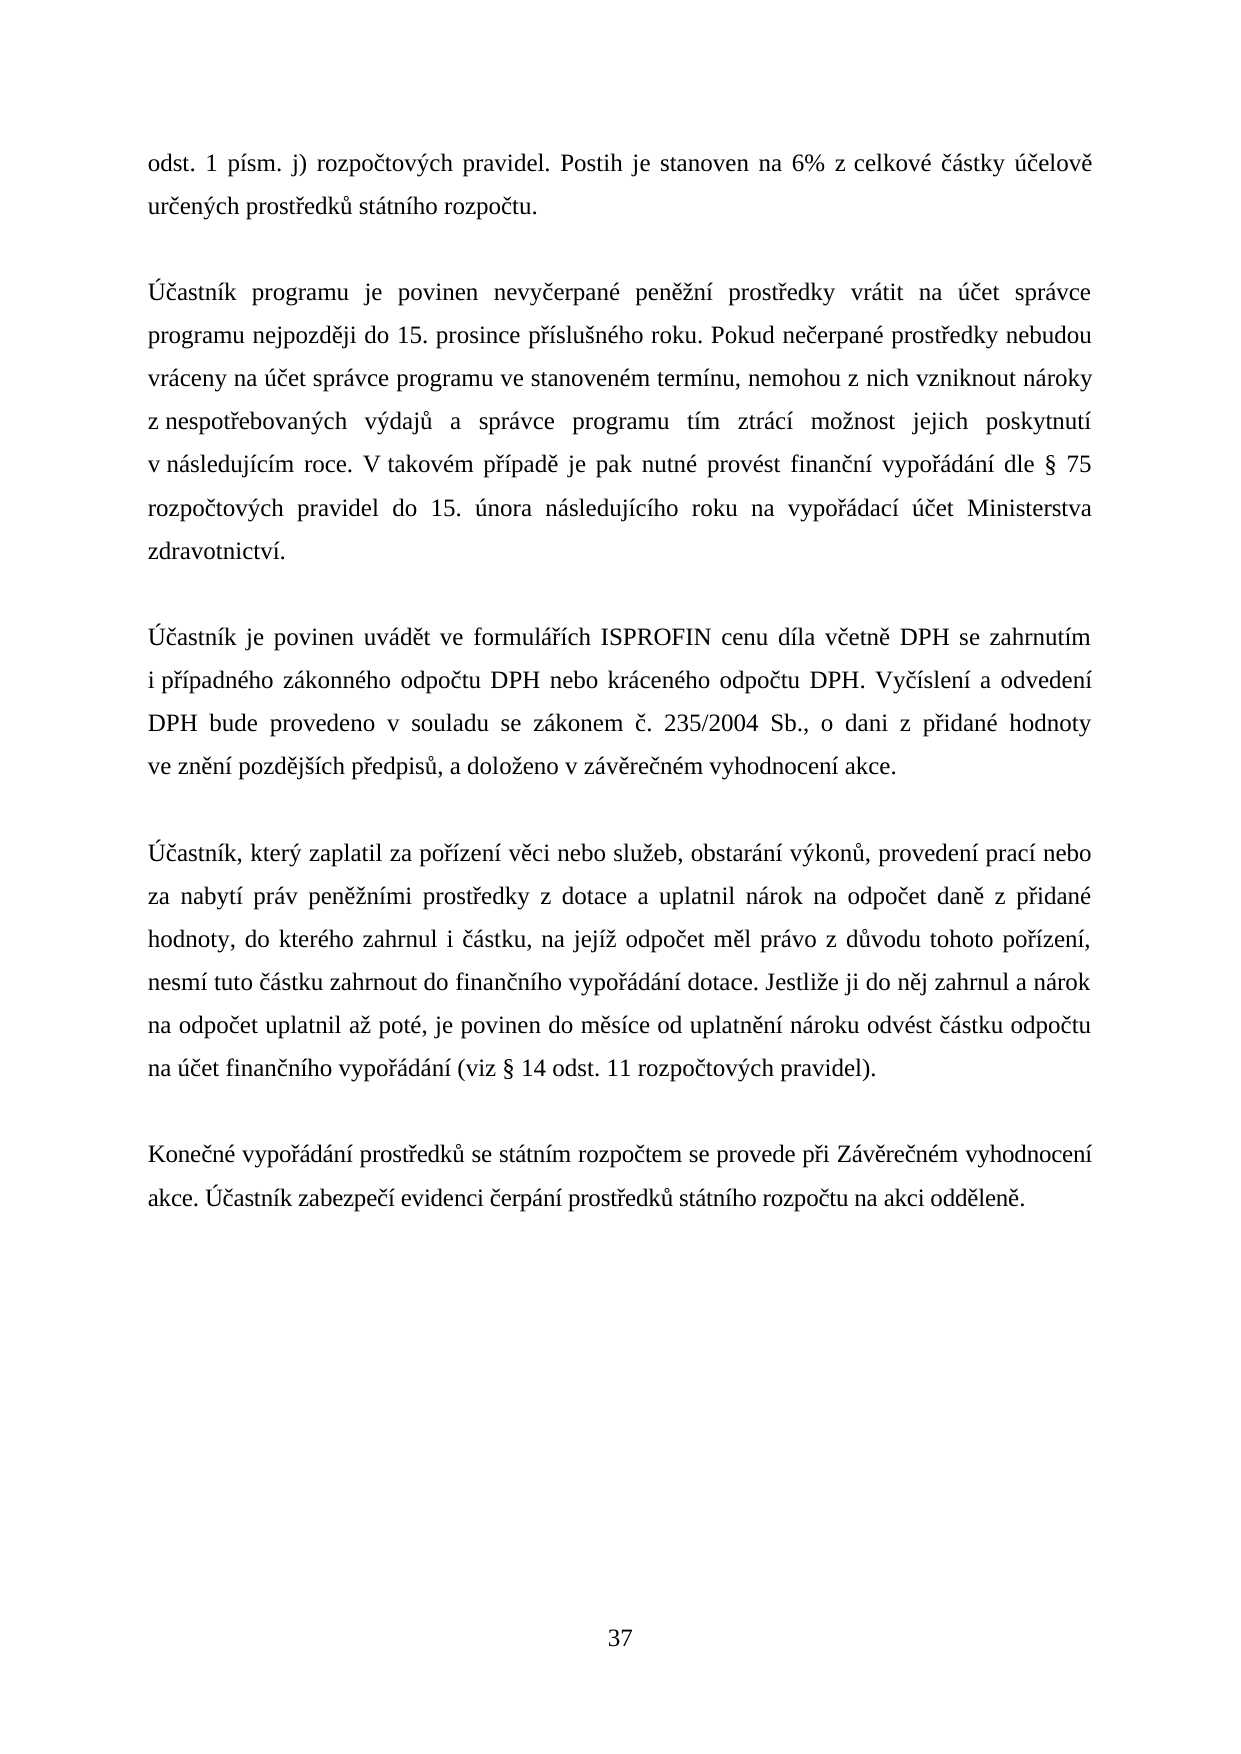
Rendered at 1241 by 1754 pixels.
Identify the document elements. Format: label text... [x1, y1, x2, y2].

list Účastník je povinen uvádět ve formulářích ISPROFIN cenu díla včetně DPH se zahrnutím i případného zákonného odpočtu DPH nebo kráceného odpočtu DPH. Vyčíslení a odvedení DPH bude provedeno v souladu se zákonem č. 235/2004 Sb., o dani z přidané hodnoty ve znění pozdějších předpisů, a doloženo v závěrečném vyhodnocení akce. [148, 622, 1092, 780]
list Účastník, který zaplatil za pořízení věci nebo služeb, obstarání výkonů, provedení prací nebo za nabytí práv peněžními prostředky z dotace a uplatnil nárok na odpočet daně z přidané hodnoty, do kterého zahrnul i částku, na jejíž odpočet měl právo z důvodu tohoto pořízení, nesmí tuto částku zahrnout do finančního vypořádání dotace. Jestliže ji do něj zahrnul a nárok na odpočet uplatnil až poté, je povinen do měsíce od uplatnění nároku odvést částku odpočtu na účet finančního vypořádání (viz § 14 odst. 11 rozpočtových pravidel). [148, 838, 1092, 1082]
list Konečné vypořádání prostředků se státním rozpočtem se provede při Závěrečném vyhodnocení akce. Účastník zabezpečí evidenci čerpání prostředků státního rozpočtu na akci odděleně. [148, 1139, 1092, 1211]
list Účastník programu je povinen nevyčerpané peněžní prostředky vrátit na účet správce programu nejpozději do 15. prosince příslušného roku. Pokud nečerpané prostředky nebudou vráceny na účet správce programu ve stanoveném termínu, nemohou z nich vzniknout nároky z nespotřebovaných výdajů a správce programu tím ztrácí možnost jejich poskytnutí v následujícím roce. V takovém případě je pak nutné provést finanční vypořádání dle § 75 rozpočtových pravidel do 15. února následujícího roku na vypořádací účet Ministerstva zdravotnictví. [148, 277, 1092, 564]
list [148, 148, 1092, 219]
